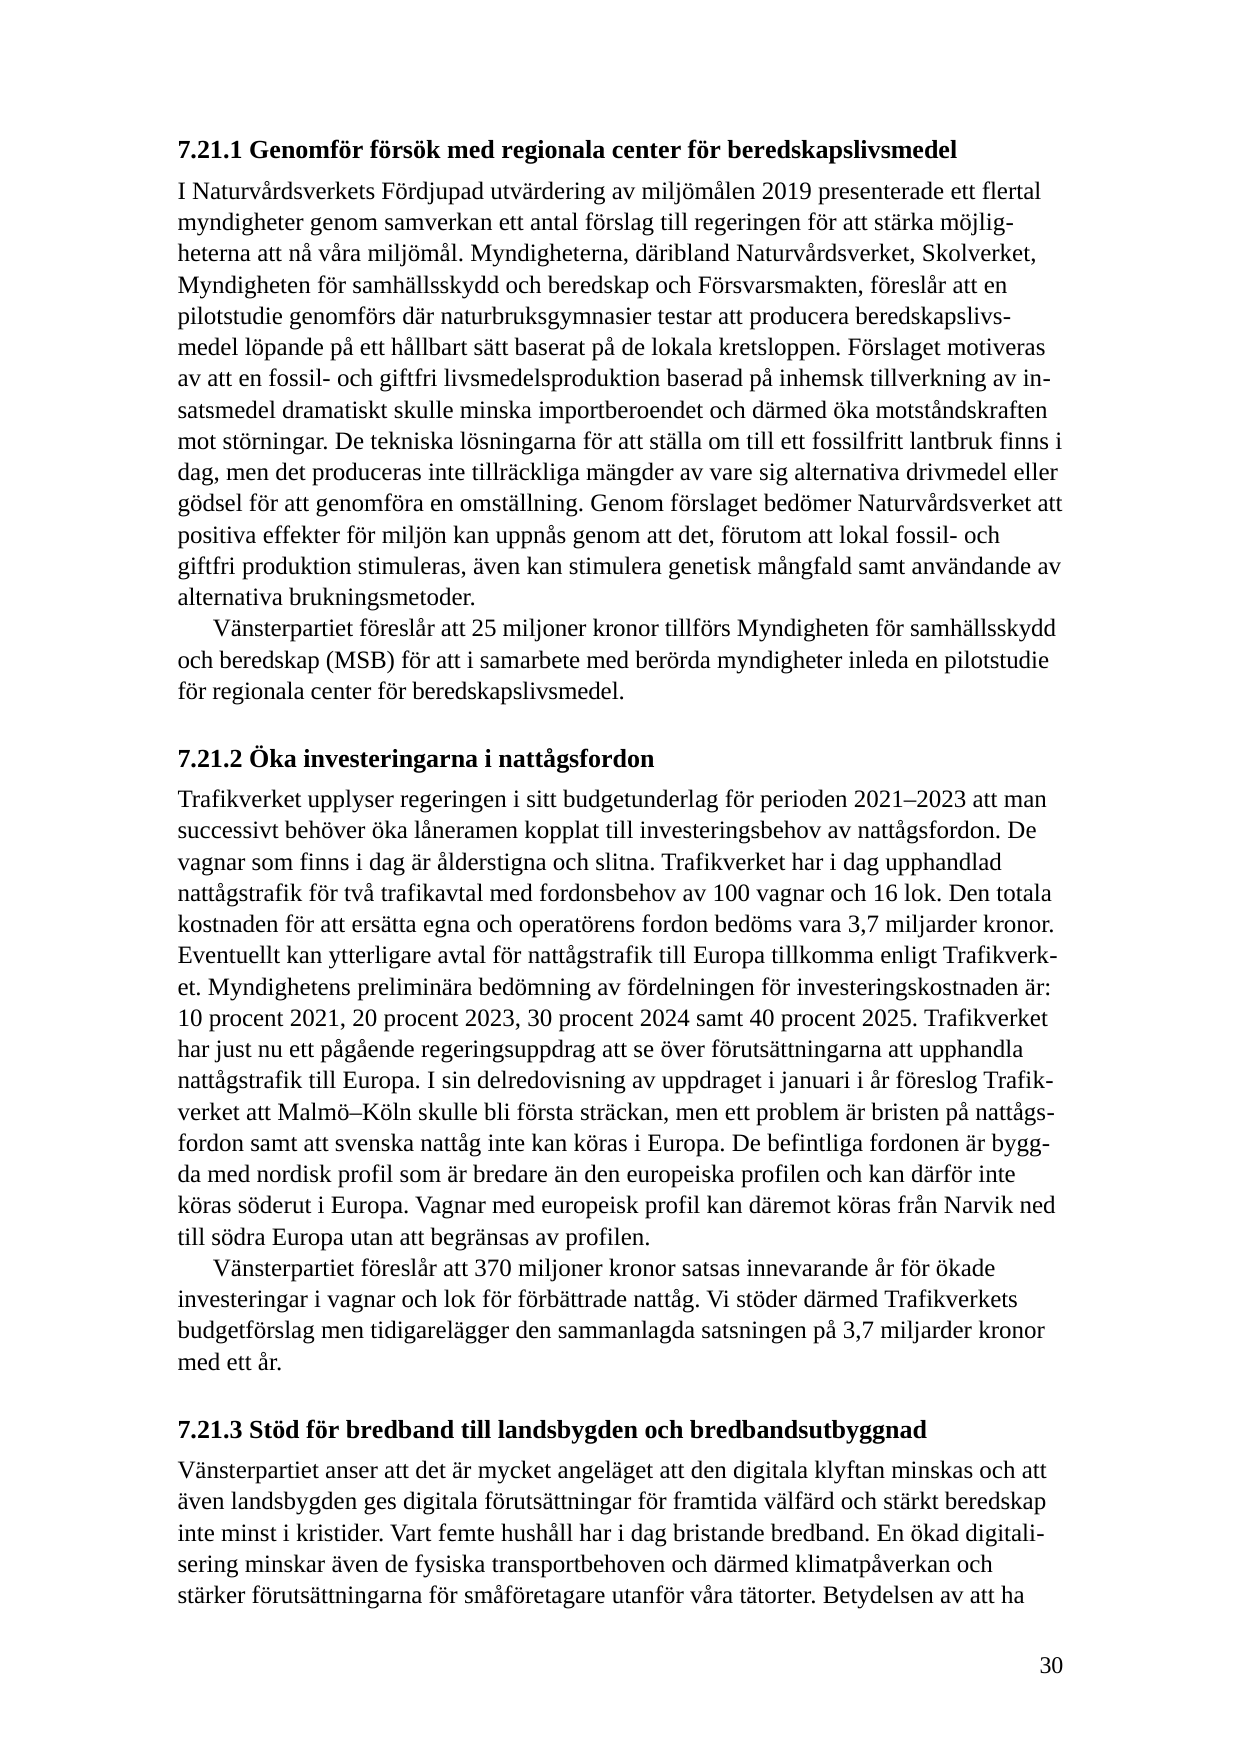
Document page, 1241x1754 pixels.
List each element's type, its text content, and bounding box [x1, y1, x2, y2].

text Öka investeringarna i nattågsfordon [177, 742, 1063, 773]
text Vänsterpartiet föreslår att 370 miljoner kronor satsas innevarande år för ökade investeringar i vagnar och lok för förbättrade nattåg. Vi stöder därmed Trafikverkets budgetförslag men tidigarelägger den sammanlagda satsningen på 3,7 miljarder kronor med ett år. [177, 1251, 1063, 1376]
text Genomför försök med regionala center för beredskapslivsmedel [177, 134, 1063, 165]
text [177, 1453, 1063, 1609]
text Stöd för bredband till landsbygden och bredbandsutbyggnad [177, 1413, 1063, 1444]
text Trafikverket upplyser regeringen i sitt budgetunderlag för perioden 2021–2023 att man successivt behöver öka låneramen kopplat till investeringsbehov av nattågsfordon. De vagnar som finns i dag är ålderstigna och slitna. Trafikverket har i dag upphandlad nattågstrafik för två trafikavtal med fordonsbehov av 100 vagnar och 16 lok. Den totala kostnaden för att ersätta egna och operatörens fordon bedöms vara 3,7 miljarder kronor. Eventuellt kan ytterligare avtal för nattågstrafik till Europa tillkomma enligt Trafikverket. Myndighetens preliminära bedömning av fördelningen för investeringskostnaden är: 10 procent 2021, 20 procent 2023, 30 procent 2024 samt 40 procent 2025. Trafikverket har just nu ett pågående regeringsuppdrag att se över förutsättningarna att upphandla nattågstrafik till Europa. I sin delredovisning av uppdraget i januari i år föreslog Trafikverket att Malmö–Köln skulle bli första sträckan, men ett problem är bristen på nattågsfordon samt att svenska nattåg inte kan köras i Europa. De befintliga fordonen är byggda med nordisk profil som är bredare än den europeiska profilen och kan därför inte köras söderut i Europa. Vagnar med europeisk profil kan däremot köras från Narvik ned till södra Europa utan att begränsas av profilen. [177, 782, 1063, 1251]
text I Naturvårdsverkets Fördjupad utvärdering av miljömålen 2019 presenterade ett flertal myndigheter genom samverkan ett antal förslag till regeringen för att stärka möjligheterna att nå våra miljömål. Myndigheterna, däribland Naturvårdsverket, Skolverket, Myndigheten för samhällsskydd och beredskap och Försvarsmakten, föreslår att en pilotstudie genomförs där naturbruksgymnasier testar att producera beredskapslivsmedel löpande på ett hållbart sätt baserat på de lokala kretsloppen. Förslaget motiveras av att en fossil- och giftfri livsmedelsproduktion baserad på inhemsk tillverkning av insatsmedel dramatiskt skulle minska importberoendet och därmed öka motståndskraften mot störningar. De tekniska lösningarna för att ställa om till ett fossilfritt lantbruk finns i dag, men det produceras inte tillräckliga mängder av vare sig alternativa drivmedel eller gödsel för att genomföra en omställning. Genom förslaget bedömer Naturvårdsverket att positiva effekter för miljön kan uppnås genom att det, förutom att lokal fossil- och giftfri produktion stimuleras, även kan stimulera genetisk mångfald samt användande av alternativa brukningsmetoder. [177, 173, 1063, 611]
text Vänsterpartiet föreslår att 25 miljoner kronor tillförs Myndigheten för samhällsskydd och beredskap (MSB) för att i samarbete med berörda myndigheter inleda en pilotstudie för regionala center för beredskapslivsmedel. [177, 611, 1063, 705]
